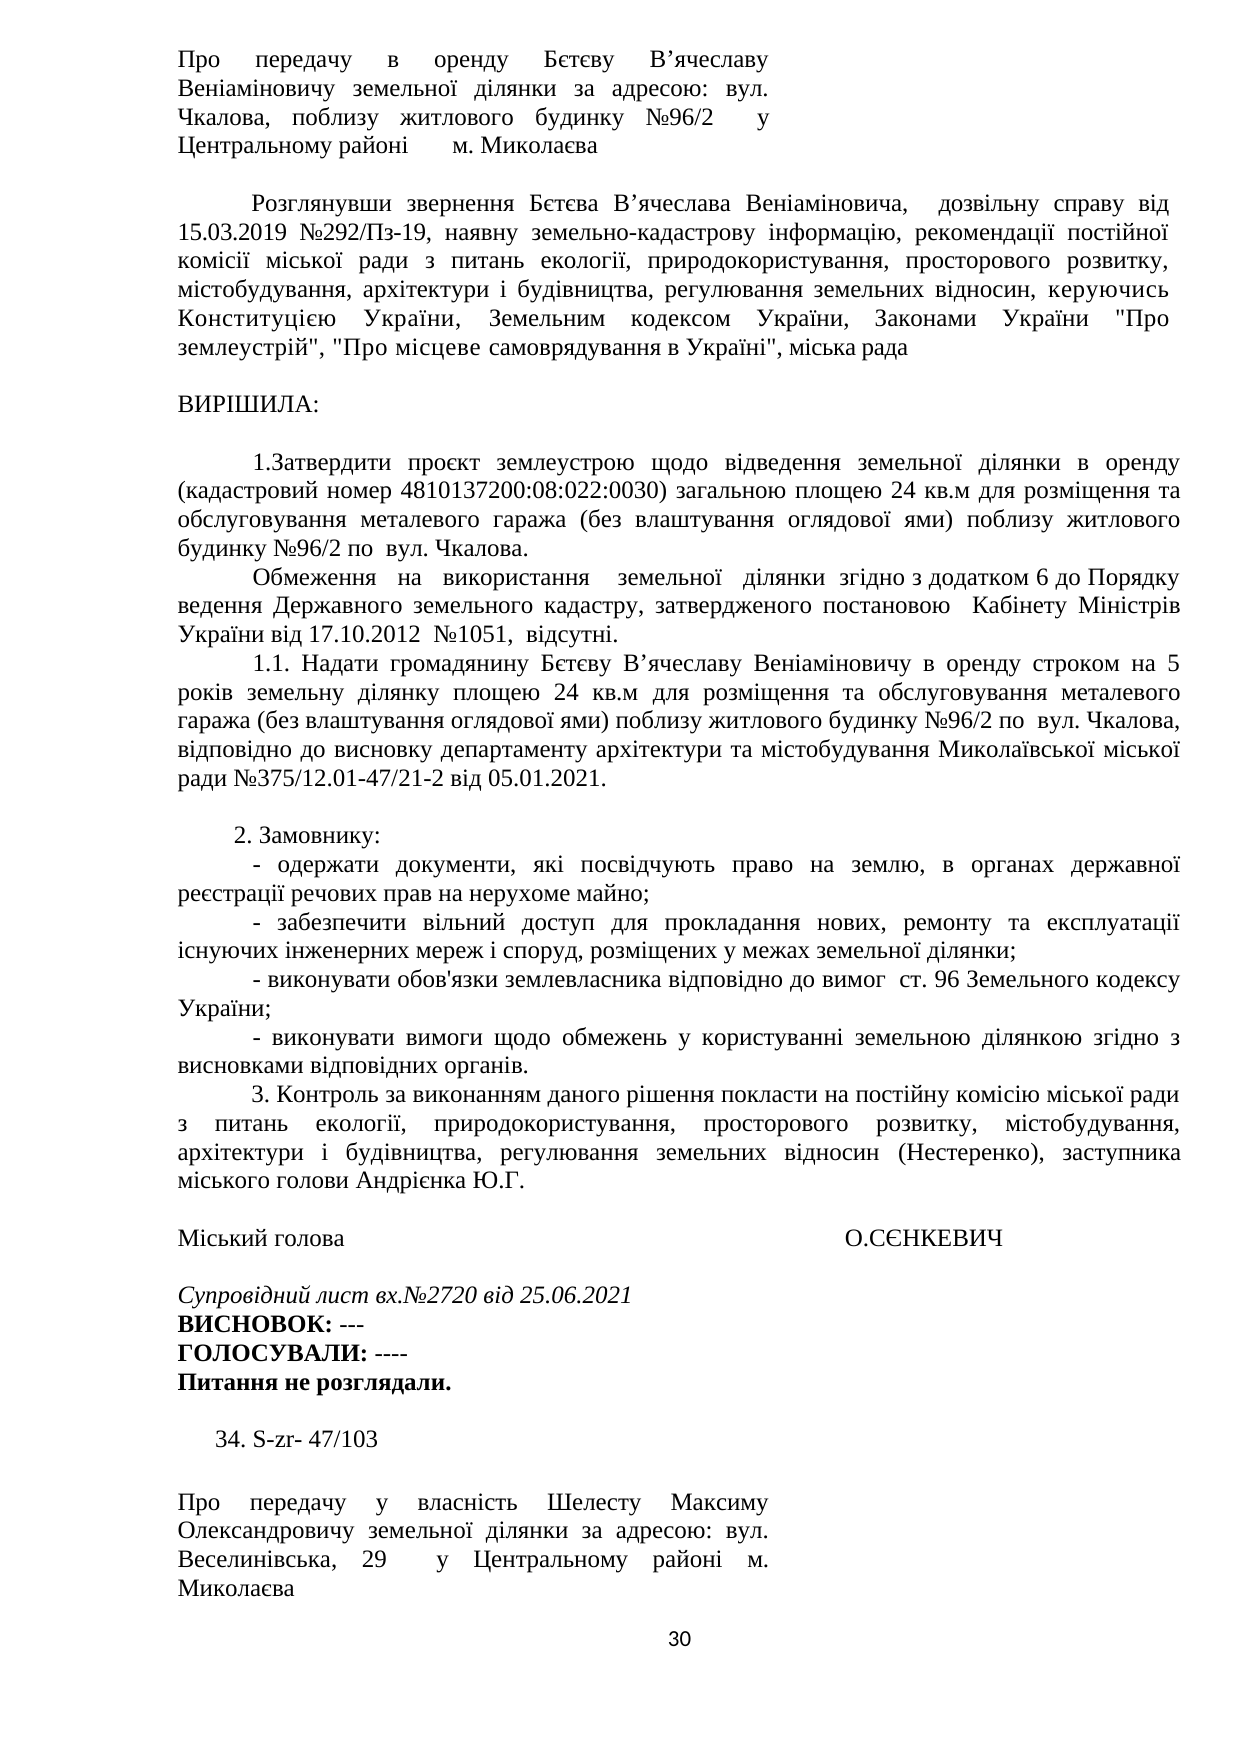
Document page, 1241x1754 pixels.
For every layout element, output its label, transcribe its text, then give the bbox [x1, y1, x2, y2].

text - виконувати обов'язки землевласника відповідно до вимог ст. 96 Земельного кодексу України; [177, 964, 1181, 1022]
text 2. Замовнику: [177, 821, 1181, 849]
text 1.Затвердити проєкт землеустрою щодо відведення земельної ділянки в оренду (кадастровий номер 4810137200:08:022:0030) загальною площею 24 кв.м для розміщення та обслуговування металевого гаража (без влаштування оглядової ями) поблизу житлового будинку №96/2 по вул. Чкалова. [177, 447, 1181, 562]
text ВИСНОВОК: --- [177, 1309, 1181, 1338]
text Розглянувши звернення Бєтєва В’ячеслава Веніаміновича, дозвільну справу від 15.03.2019 №292/Пз-19, наявну земельно-кадастрову інформацію, рекомендації постійної комісії міської ради з питань екології, природокористування, просторового розвитку, містобудування, архітектури і будівництва, регулювання земельних відносин, керуючись Конституцією України, Земельним кодексом України, Законами України "Про землеустрій", "Про місцеве самоврядування в Україні", міська рада [177, 188, 1169, 361]
text Супровідний лист вх.№2720 від 25.06.2021 [177, 1281, 1181, 1309]
text Питання не розглядали. [177, 1367, 1181, 1396]
text ВИРІШИЛА: [177, 389, 1181, 418]
text Про передачу у власність Шелесту Максиму Олександровичу земельної ділянки за адресою: вул. Веселинівська, 29 у Центральному районі м. Миколаєва [177, 1487, 769, 1602]
text Обмеження на використання земельної ділянки згідно з додатком 6 до Порядку ведення Державного земельного кадастру, затвердженого постановою Кабінету Міністрів України від 17.10.2012 №1051, відсутні. [177, 562, 1181, 648]
text ГОЛОСУВАЛИ: ---- [177, 1338, 1181, 1367]
text 1.1. Надати громадянину Бєтєву В’ячеславу Веніаміновичу в оренду строком на 5 років земельну ділянку площею 24 кв.м для розміщення та обслуговування металевого гаража (без влаштування оглядової ями) поблизу житлового будинку №96/2 по вул. Чкалова, відповідно до висновку департаменту архітектури та містобудування Миколаївської міської ради №375/12.01-47/21-2 від 05.01.2021. [177, 648, 1181, 792]
subtitle S-zr- 47/103 [215, 1424, 1181, 1453]
text Про передачу в оренду Бєтєву В’ячеславу Веніаміновичу земельної ділянки за адресою: вул. Чкалова, поблизу житлового будинку №96/2 у Центральному районі м. Миколаєва [177, 44, 769, 159]
text - забезпечити вільний доступ для прокладання нових, ремонту та експлуатації існуючих інженерних мереж і споруд, розміщених у межах земельної ділянки; [177, 907, 1181, 964]
text - виконувати вимоги щодо обмежень у користуванні земельною ділянкою згідно з висновками відповідних органів. [177, 1022, 1181, 1079]
text 3. Контроль за виконанням даного рішення покласти на постійну комісію міської ради з питань екології, природокористування, просторового розвитку, містобудування, архітектури і будівництва, регулювання земельних відносин (Нестеренко), заступника міського голови Андрієнка Ю.Г. [177, 1079, 1181, 1194]
text Міський голова О.СЄНКЕВИЧ [177, 1223, 1181, 1252]
text - одержати документи, які посвідчують право на землю, в органах державної реєстрації речових прав на нерухоме майно; [177, 849, 1181, 907]
